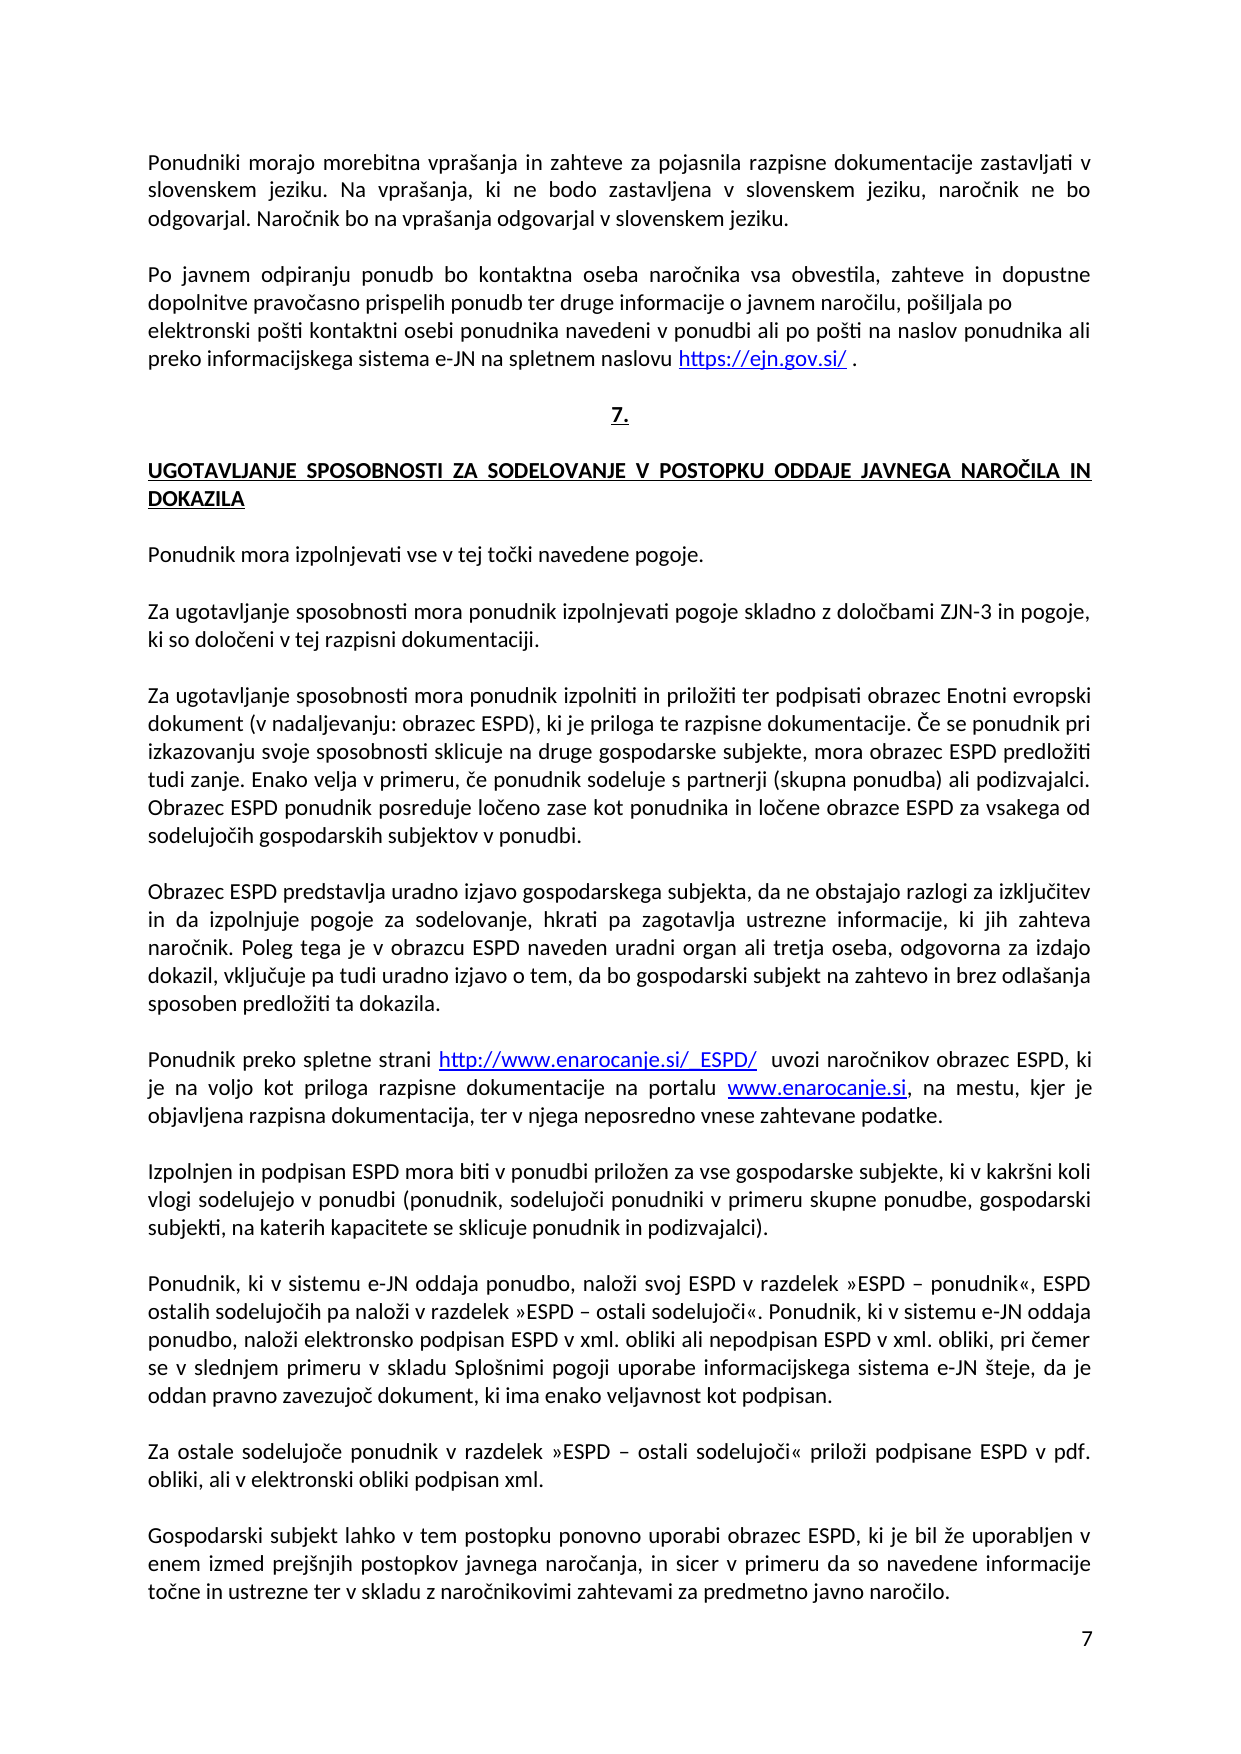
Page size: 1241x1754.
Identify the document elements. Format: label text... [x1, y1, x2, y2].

text Za ostale sodelujoče ponudnik v razdelek »ESPD – ostali sodelujoči« priloži podpisane ESPD v pdf. obliki, ali v elektronski obliki podpisan xml. [148, 1437, 1093, 1493]
text Ponudnik mora izpolnjevati vse v tej točki navedene pogoje. [148, 540, 1093, 568]
subtitle 7. [148, 400, 1093, 428]
text Ponudniki morajo morebitna vprašanja in zahteve za pojasnila razpisne dokumentacije zastavljati v slovenskem jeziku. Na vprašanja, ki ne bodo zastavljena v slovenskem jeziku, naročnik ne bo odgovarjal. Naročnik bo na vprašanja odgovarjal v slovenskem jeziku. [148, 148, 1093, 232]
text Gospodarski subjekt lahko v tem postopku ponovno uporabi obrazec ESPD, ki je bil že uporabljen v enem izmed prejšnjih postopkov javnega naročanja, in sicer v primeru da so navedene informacije točne in ustrezne ter v skladu z naročnikovimi zahtevami za predmetno javno naročilo. [148, 1521, 1093, 1606]
text Ponudnik preko spletne strani http://www.enarocanje.si/_ESPD/ uvozi naročnikov obrazec ESPD, ki je na voljo kot priloga razpisne dokumentacije na portalu www.enarocanje.si, na mestu, kjer je objavljena razpisna dokumentacija, ter v njega neposredno vnese zahtevane podatke. [148, 1045, 1093, 1129]
text Za ugotavljanje sposobnosti mora ponudnik izpolnjevati pogoje skladno z določbami ZJN-3 in pogoje, ki so določeni v tej razpisni dokumentaciji. [148, 597, 1093, 653]
text Ponudnik, ki v sistemu e-JN oddaja ponudbo, naloži svoj ESPD v razdelek »ESPD – ponudnik«, ESPD ostalih sodelujočih pa naloži v razdelek »ESPD – ostali sodelujoči«. Ponudnik, ki v sistemu e-JN oddaja ponudbo, naloži elektronsko podpisan ESPD v xml. obliki ali nepodpisan ESPD v xml. obliki, pri čemer se v slednjem primeru v skladu Splošnimi pogoji uporabe informacijskega sistema e-JN šteje, da je oddan pravno zavezujoč dokument, ki ima enako veljavnost kot podpisan. [148, 1269, 1093, 1409]
text Obrazec ESPD predstavlja uradno izjavo gospodarskega subjekta, da ne obstajajo razlogi za izključitev in da izpolnjuje pogoje za sodelovanje, hkrati pa zagotavlja ustrezne informacije, ki jih zahteva naročnik. Poleg tega je v obrazcu ESPD naveden uradni organ ali tretja oseba, odgovorna za izdajo dokazil, vključuje pa tudi uradno izjavo o tem, da bo gospodarski subjekt na zahtevo in brez odlašanja sposoben predložiti ta dokazila. [148, 877, 1093, 1017]
text Po javnem odpiranju ponudb bo kontaktna oseba naročnika vsa obvestila, zahteve in dopustne dopolnitve pravočasno prispelih ponudb ter druge informacije o javnem naročilu, pošiljala po [148, 260, 1093, 316]
text Izpolnjen in podpisan ESPD mora biti v ponudbi priložen za vse gospodarske subjekte, ki v kakršni koli vlogi sodelujejo v ponudbi (ponudnik, sodelujoči ponudniki v primeru skupne ponudbe, gospodarski subjekti, na katerih kapacitete se sklicuje ponudnik in podizvajalci). [148, 1157, 1093, 1241]
text Za ugotavljanje sposobnosti mora ponudnik izpolniti in priložiti ter podpisati obrazec Enotni evropski dokument (v nadaljevanju: obrazec ESPD), ki je priloga te razpisne dokumentacije. Če se ponudnik pri izkazovanju svoje sposobnosti sklicuje na druge gospodarske subjekte, mora obrazec ESPD predložiti tudi zanje. Enako velja v primeru, če ponudnik sodeluje s partnerji (skupna ponudba) ali podizvajalci. Obrazec ESPD ponudnik posreduje ločeno zase kot ponudnika in ločene obrazce ESPD za vsakega od sodelujočih gospodarskih subjektov v ponudbi. [148, 681, 1093, 849]
text UGOTAVLJANJE SPOSOBNOSTI ZA SODELOVANJE V POSTOPKU ODDAJE JAVNEGA NAROČILA IN DOKAZILA [148, 456, 1093, 512]
text elektronski pošti kontaktni osebi ponudnika navedeni v ponudbi ali po pošti na naslov ponudnika ali preko informacijskega sistema e-JN na spletnem naslovu https://ejn.gov.si/ . [148, 316, 1093, 372]
